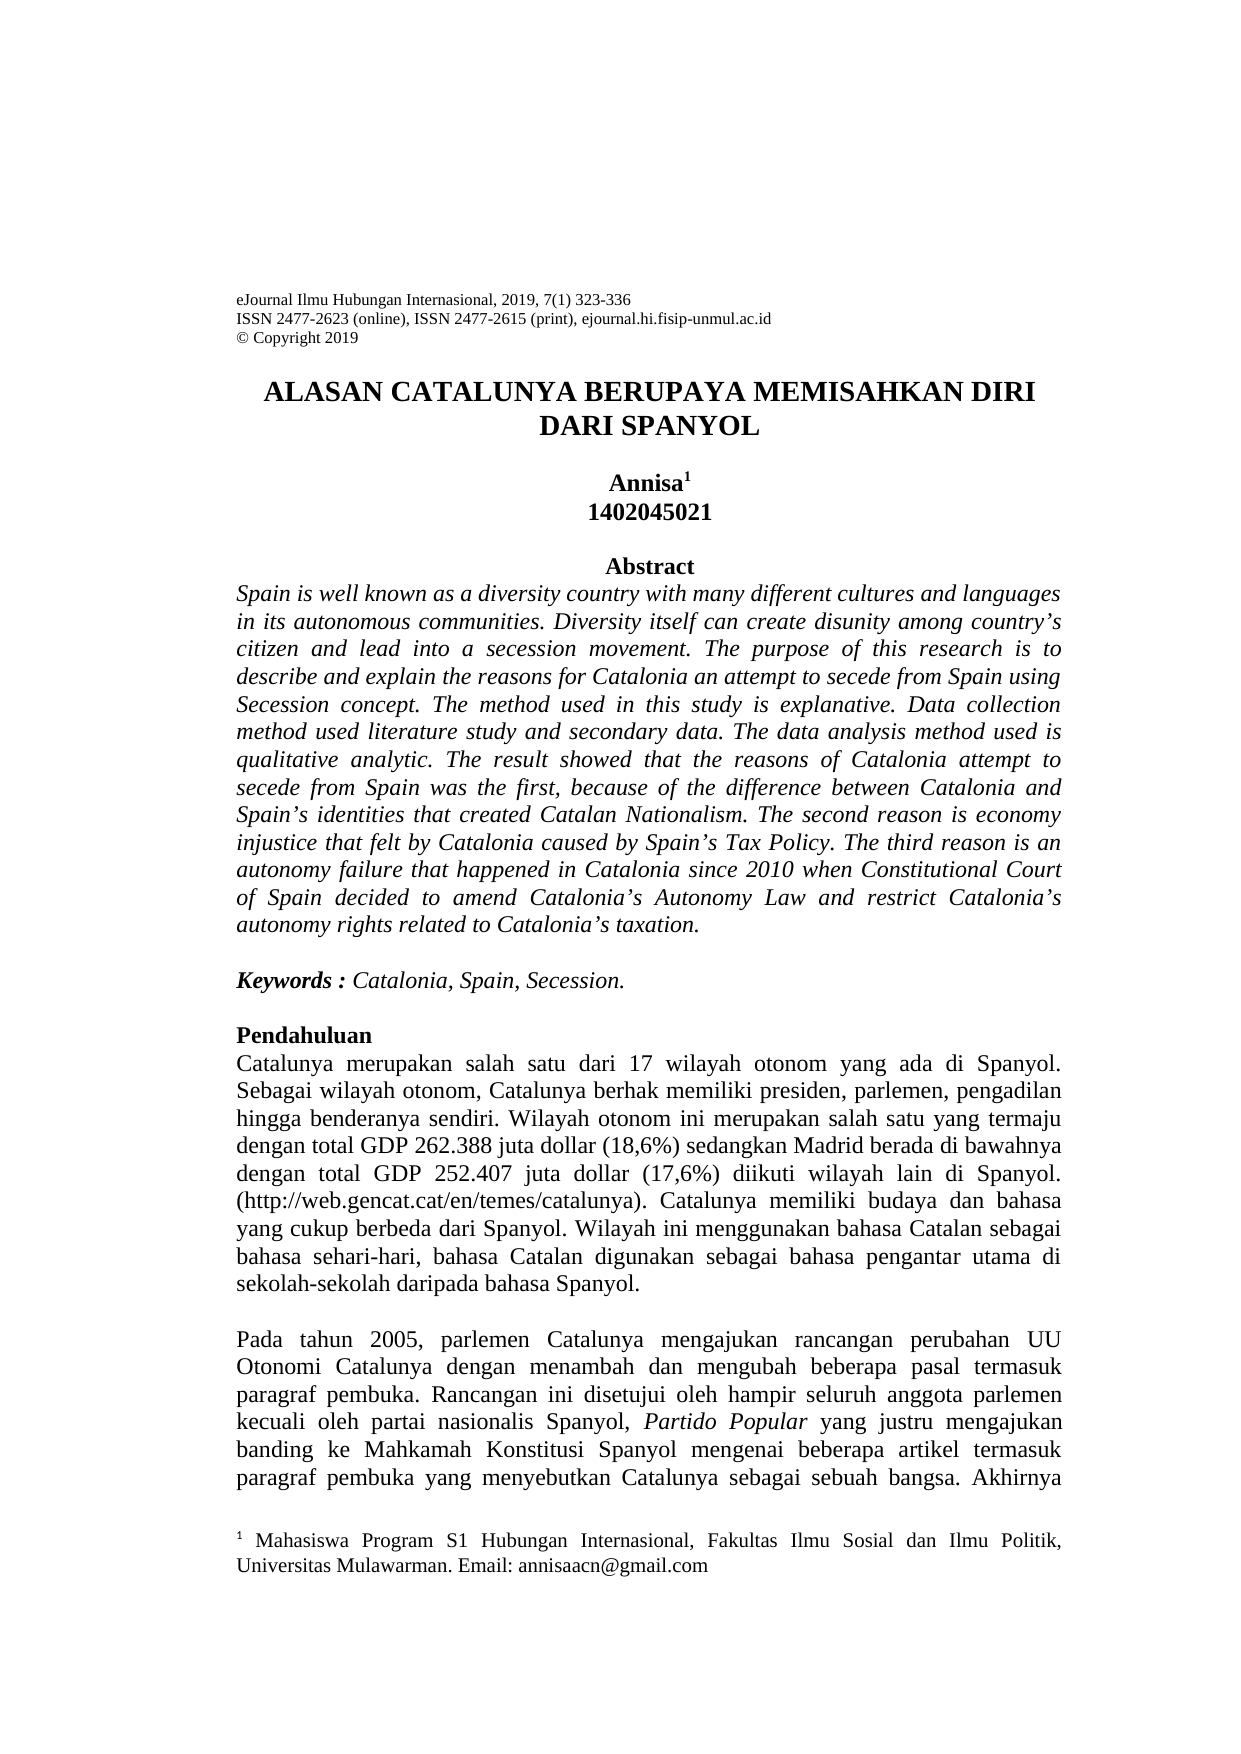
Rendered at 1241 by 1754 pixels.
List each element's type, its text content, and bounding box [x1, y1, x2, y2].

text Pendahuluan [236, 1021, 1063, 1048]
table_header eJournal Ilmu Hubungan Internasional, 2019, 7(1) 323-336 ISSN 2477-2623 (online), ISSN 2477-2615 (print), ejournal.hi.fisip-unmul.ac.id © Copyright 2019 [225, 289, 1037, 347]
text Spain is well known as a diversity country with many different cultures and languages in its autonomous communities. Diversity itself can create disunity among country’s citizen and lead into a secession movement. The purpose of this research is to describe and explain the reasons for Catalonia an attempt to secede from Spain using Secession concept. The method used in this study is explanative. Data collection method used literature study and secondary data. The data analysis method used is qualitative analytic. The result showed that the reasons of Catalonia attempt to secede from Spain was the first, because of the difference between Catalonia and Spain’s identities that created Catalan Nationalism. The second reason is economy injustice that felt by Catalonia caused by Spain’s Tax Policy. The third reason is an autonomy failure that happened in Catalonia since 2010 when Constitutional Court of Spain decided to amend Catalonia’s Autonomy Law and restrict Catalonia’s autonomy rights related to Catalonia’s taxation. [236, 579, 1063, 938]
text Annisa [236, 468, 1063, 497]
text Catalunya merupakan salah satu dari 17 wilayah otonom yang ada di Spanyol. Sebagai wilayah otonom, Catalunya berhak memiliki presiden, parlemen, pengadilan hingga benderanya sendiri. Wilayah otonom ini merupakan salah satu yang termaju dengan total GDP 262.388 juta dollar (18,6%) sedangkan Madrid berada di bawahnya dengan total GDP 252.407 juta dollar (17,6%) diikuti wilayah lain di Spanyol. (http://web.gencat.cat/en/temes/catalunya). Catalunya memiliki budaya dan bahasa yang cukup berbeda dari Spanyol. Wilayah ini menggunakan bahasa Catalan sebagai bahasa sehari-hari, bahasa Catalan digunakan sebagai bahasa pengantar utama di sekolah-sekolah daripada bahasa Spanyol. [236, 1048, 1063, 1297]
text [236, 1324, 1063, 1490]
text Keywords : Catalonia, Spain, Secession. [236, 966, 1063, 993]
text Abstract [236, 552, 1063, 579]
text ALASAN CATALUNYA BERUPAYA MEMISAHKAN DIRI DARI SPANYOL [236, 374, 1063, 441]
text 1402045021 [236, 497, 1063, 525]
